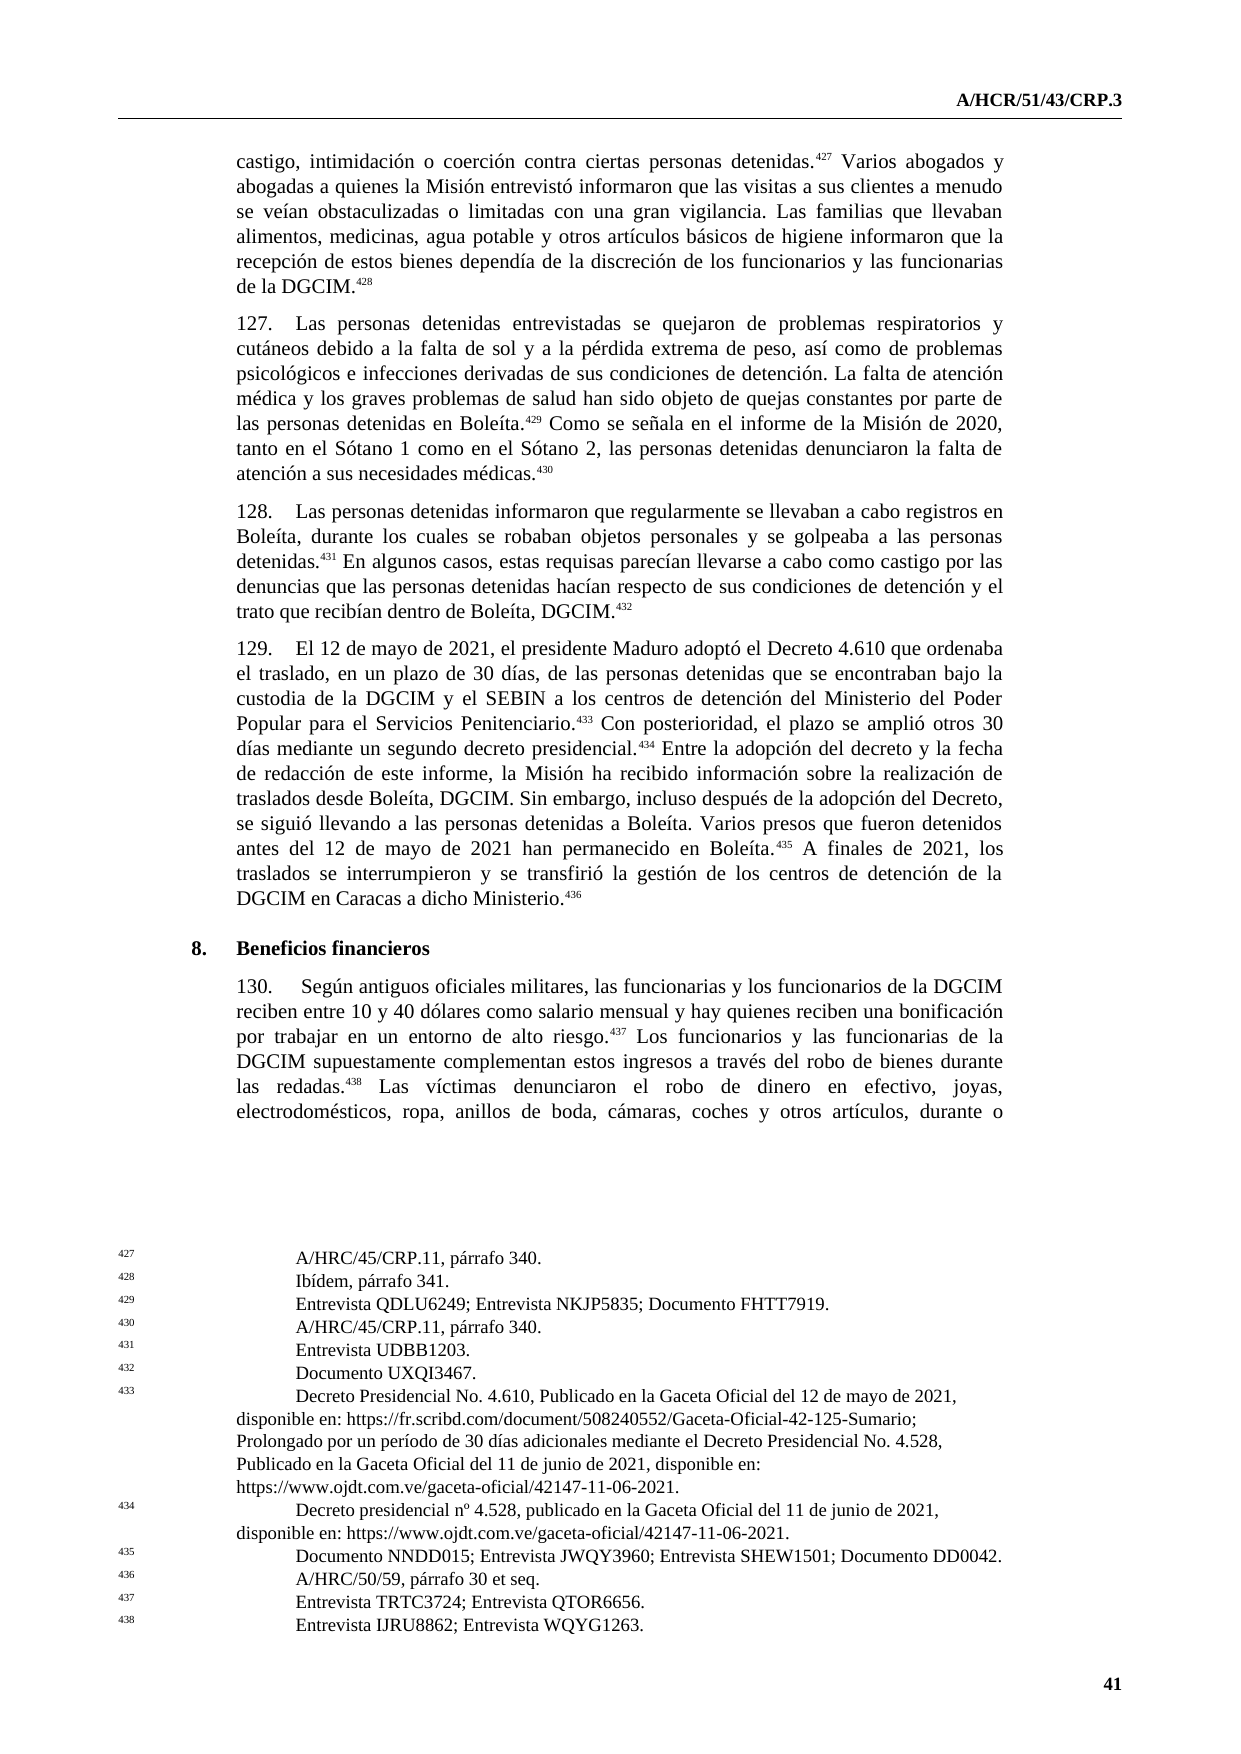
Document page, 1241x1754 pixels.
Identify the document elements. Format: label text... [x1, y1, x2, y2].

text 128. Las personas detenidas informaron que regularmente se llevaban a cabo registros en Boleíta, durante los cuales se robaban objetos personales y se golpeaba a las personas detenidas. En algunos casos, estas requisas parecían llevarse a cabo como castigo por las denuncias que las personas detenidas hacían respecto de sus condiciones de detención y el trato que recibían dentro de Boleíta, DGCIM. [236, 498, 1004, 623]
text 8. Beneficios financieros [118, 935, 1004, 960]
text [236, 148, 1004, 298]
text 129. El 12 de mayo de 2021, el presidente Maduro adoptó el Decreto 4.610 que ordenaba el traslado, en un plazo de 30 días, de las personas detenidas que se encontraban bajo la custodia de la DGCIM y el SEBIN a los centros de detención del Ministerio del Poder Popular para el Servicios Penitenciario. Con posterioridad, el plazo se amplió otros 30 días mediante un segundo decreto presidencial. Entre la adopción del decreto y la fecha de redacción de este informe, la Misión ha recibido información sobre la realización de traslados desde Boleíta, DGCIM. Sin embargo, incluso después de la adopción del Decreto, se siguió llevando a las personas detenidas a Boleíta. Varios presos que fueron detenidos antes del 12 de mayo de 2021 han permanecido en Boleíta. A finales de 2021, los traslados se interrumpieron y se transfirió la gestión de los centros de detención de la DGCIM en Caracas a dicho Ministerio. [236, 635, 1004, 910]
text 127. Las personas detenidas entrevistadas se quejaron de problemas respiratorios y cutáneos debido a la falta de sol y a la pérdida extrema de peso, así como de problemas psicológicos e infecciones derivadas de sus condiciones de detención. La falta de atención médica y los graves problemas de salud han sido objeto de quejas constantes por parte de las personas detenidas en Boleíta. Como se señala en el informe de la Misión de 2020, tanto en el Sótano 1 como en el Sótano 2, las personas detenidas denunciaron la falta de atención a sus necesidades médicas. [236, 310, 1004, 485]
text 130. Según antiguos oficiales militares, las funcionarias y los funcionarios de la DGCIM reciben entre 10 y 40 dólares como salario mensual y hay quienes reciben una bonificación por trabajar en un entorno de alto riesgo. Los funcionarios y las funcionarias de la DGCIM supuestamente complementan estos ingresos a través del robo de bienes durante las redadas. Las víctimas denunciaron el robo de dinero en efectivo, joyas, electrodomésticos, ropa, anillos de boda, cámaras, coches y otros artículos, durante o después de su detención. Con la venta de estos objetos, los funcionarios y las funcionaras de la DGCIM supuestamente pueden duplicar o triplicar su salario mensual. [236, 973, 1004, 1148]
